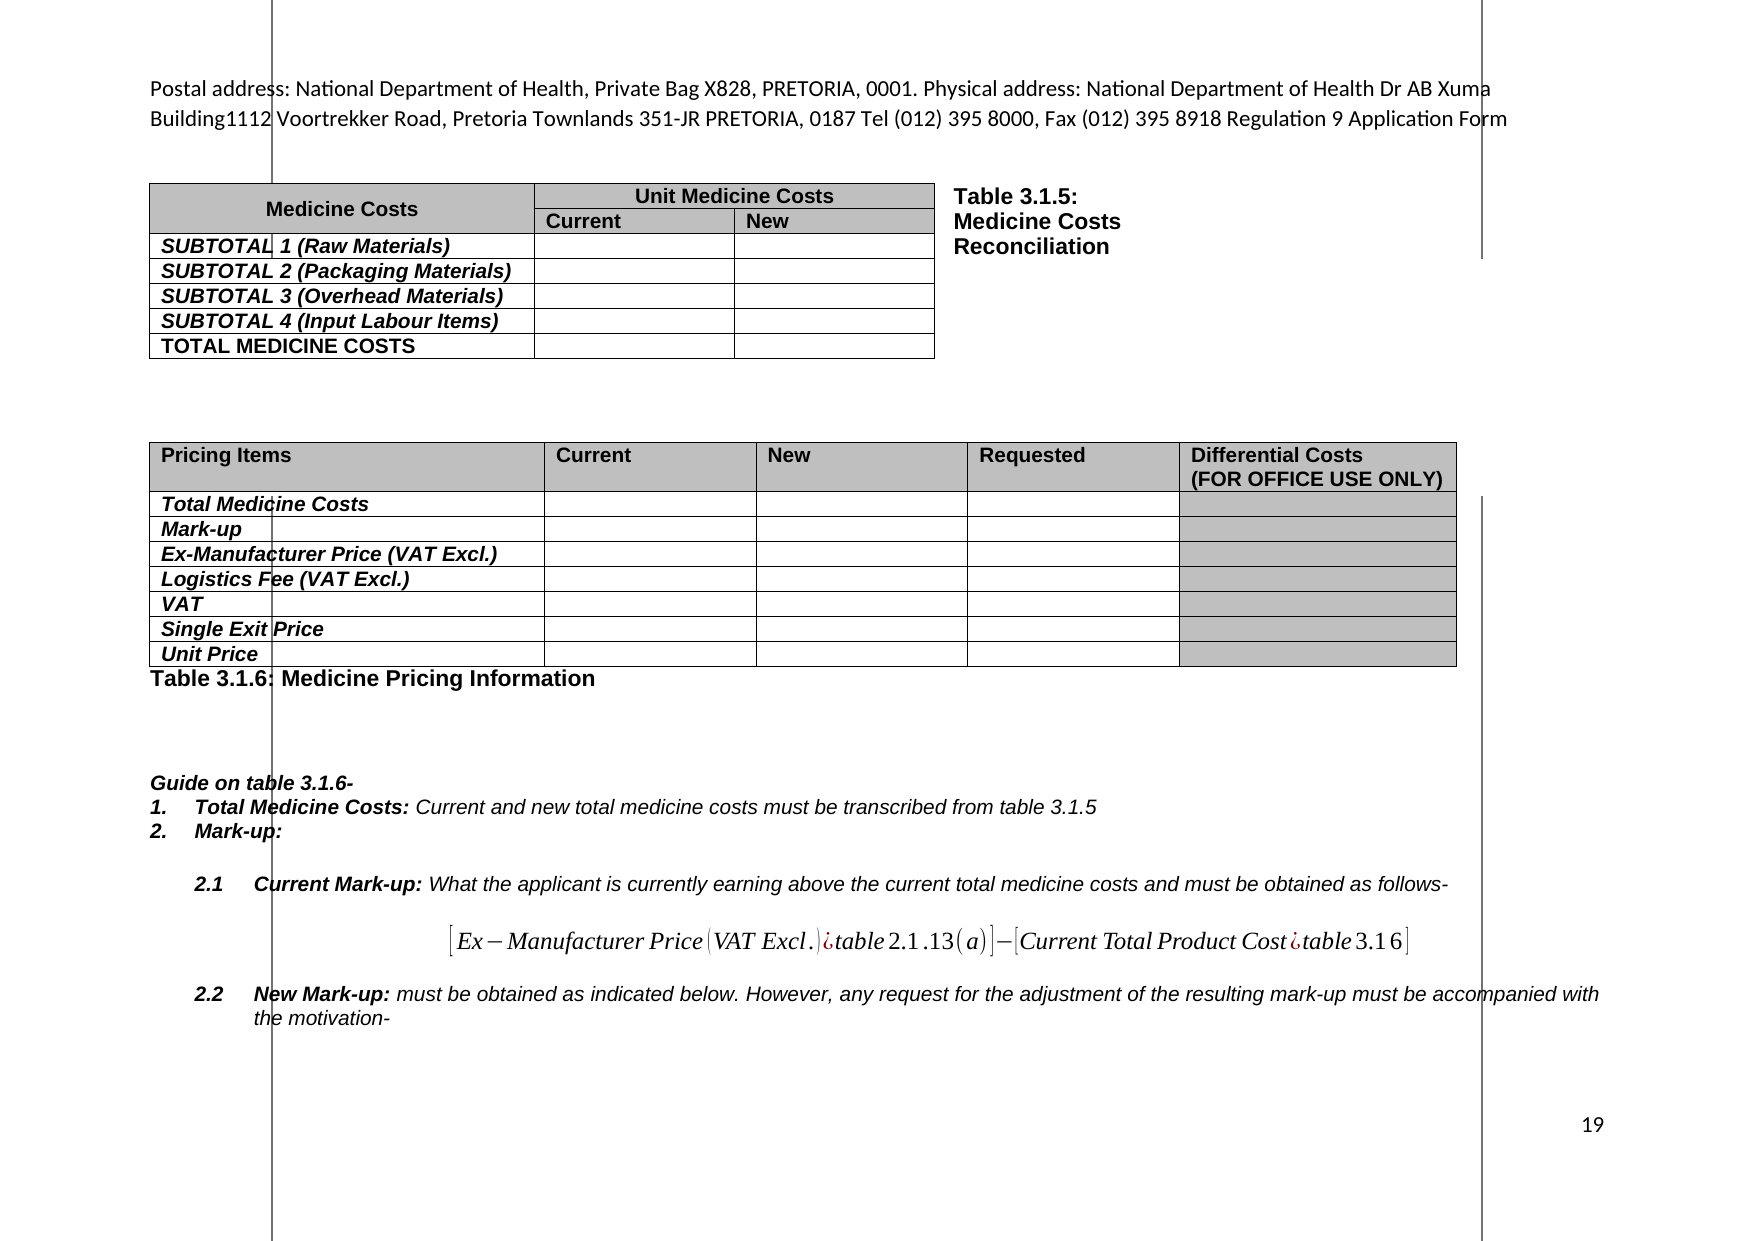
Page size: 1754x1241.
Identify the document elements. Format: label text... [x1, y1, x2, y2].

table_cell [1180, 542, 1456, 566]
table_cell [535, 259, 734, 283]
table_cell [757, 517, 967, 541]
table_cell [1180, 617, 1456, 641]
table_cell [1180, 642, 1456, 666]
table_cell [757, 492, 967, 516]
table_cell [535, 334, 734, 358]
table_cell Logistics Fee (VAT Excl.) [150, 567, 544, 591]
text Table 3.1.6: Medicine Pricing Information [150, 667, 1182, 692]
table_cell SUBTOTAL 4 (Input Labour Items) [150, 309, 534, 333]
table_cell [1180, 517, 1456, 541]
table_cell [1180, 592, 1456, 616]
table_cell New [735, 209, 934, 233]
table_cell [735, 284, 934, 308]
table_cell Single Exit Price [150, 617, 544, 641]
table_cell [968, 542, 1179, 566]
table_cell [968, 517, 1179, 541]
table_cell [968, 617, 1179, 641]
table_cell [735, 234, 934, 258]
table_header Unit Medicine Costs [535, 184, 934, 208]
table_cell [968, 642, 1179, 666]
table_header New [757, 443, 967, 491]
table_cell [968, 567, 1179, 591]
list New Mark-up: must be obtained as indicated below. However, any request for the adjustment of the resulting mark-up must be accompanied with the motivation- [194, 982, 1604, 1030]
table_cell [545, 617, 756, 641]
table_cell [757, 642, 967, 666]
table_cell [535, 234, 734, 258]
table_cell [757, 542, 967, 566]
list Total Medicine Costs: Current and new total medicine costs must be transcribed from table 3.1.5 [150, 795, 1604, 819]
list Guide on table 3.1.6- [150, 771, 1604, 795]
table_cell [968, 492, 1179, 516]
table_header Differential Costs (FOR OFFICE USE ONLY) [1180, 443, 1456, 491]
list Current Mark-up: What the applicant is currently earning above the current total medicine costs and must be obtained as follows- [194, 872, 1604, 896]
text Table 3.1.5: Medicine Costs Reconciliation [935, 184, 1182, 259]
table_header Requested [968, 443, 1179, 491]
table_cell Unit Price [150, 642, 544, 666]
table_cell [535, 309, 734, 333]
table_cell SUBTOTAL 2 (Packaging Materials) [150, 259, 534, 283]
table_cell Mark-up [150, 517, 544, 541]
table_header Current [545, 443, 756, 491]
table_cell [545, 492, 756, 516]
table_cell [968, 592, 1179, 616]
table_cell SUBTOTAL 3 (Overhead Materials) [150, 284, 534, 308]
table_header Pricing Items [150, 443, 544, 491]
table_cell [545, 567, 756, 591]
table_cell Ex-Manufacturer Price (VAT Excl.) [150, 542, 544, 566]
list Mark-up: [150, 819, 1604, 843]
table_cell SUBTOTAL 1 (Raw Materials) [150, 234, 534, 258]
table_cell [735, 259, 934, 283]
table_cell [735, 309, 934, 333]
table_cell [757, 567, 967, 591]
table_cell [545, 517, 756, 541]
table_cell [535, 284, 734, 308]
table_cell [1180, 492, 1456, 516]
table_cell [735, 334, 934, 358]
table_cell Total Medicine Costs [150, 492, 544, 516]
table_cell VAT [150, 592, 544, 616]
table_cell Current [535, 209, 734, 233]
table_cell [757, 617, 967, 641]
table_cell [757, 592, 967, 616]
table_cell TOTAL MEDICINE COSTS [150, 334, 534, 358]
table_cell [545, 642, 756, 666]
table_cell [545, 592, 756, 616]
table_cell [545, 542, 756, 566]
table_header Medicine Costs [150, 184, 534, 233]
table_cell [1180, 567, 1456, 591]
